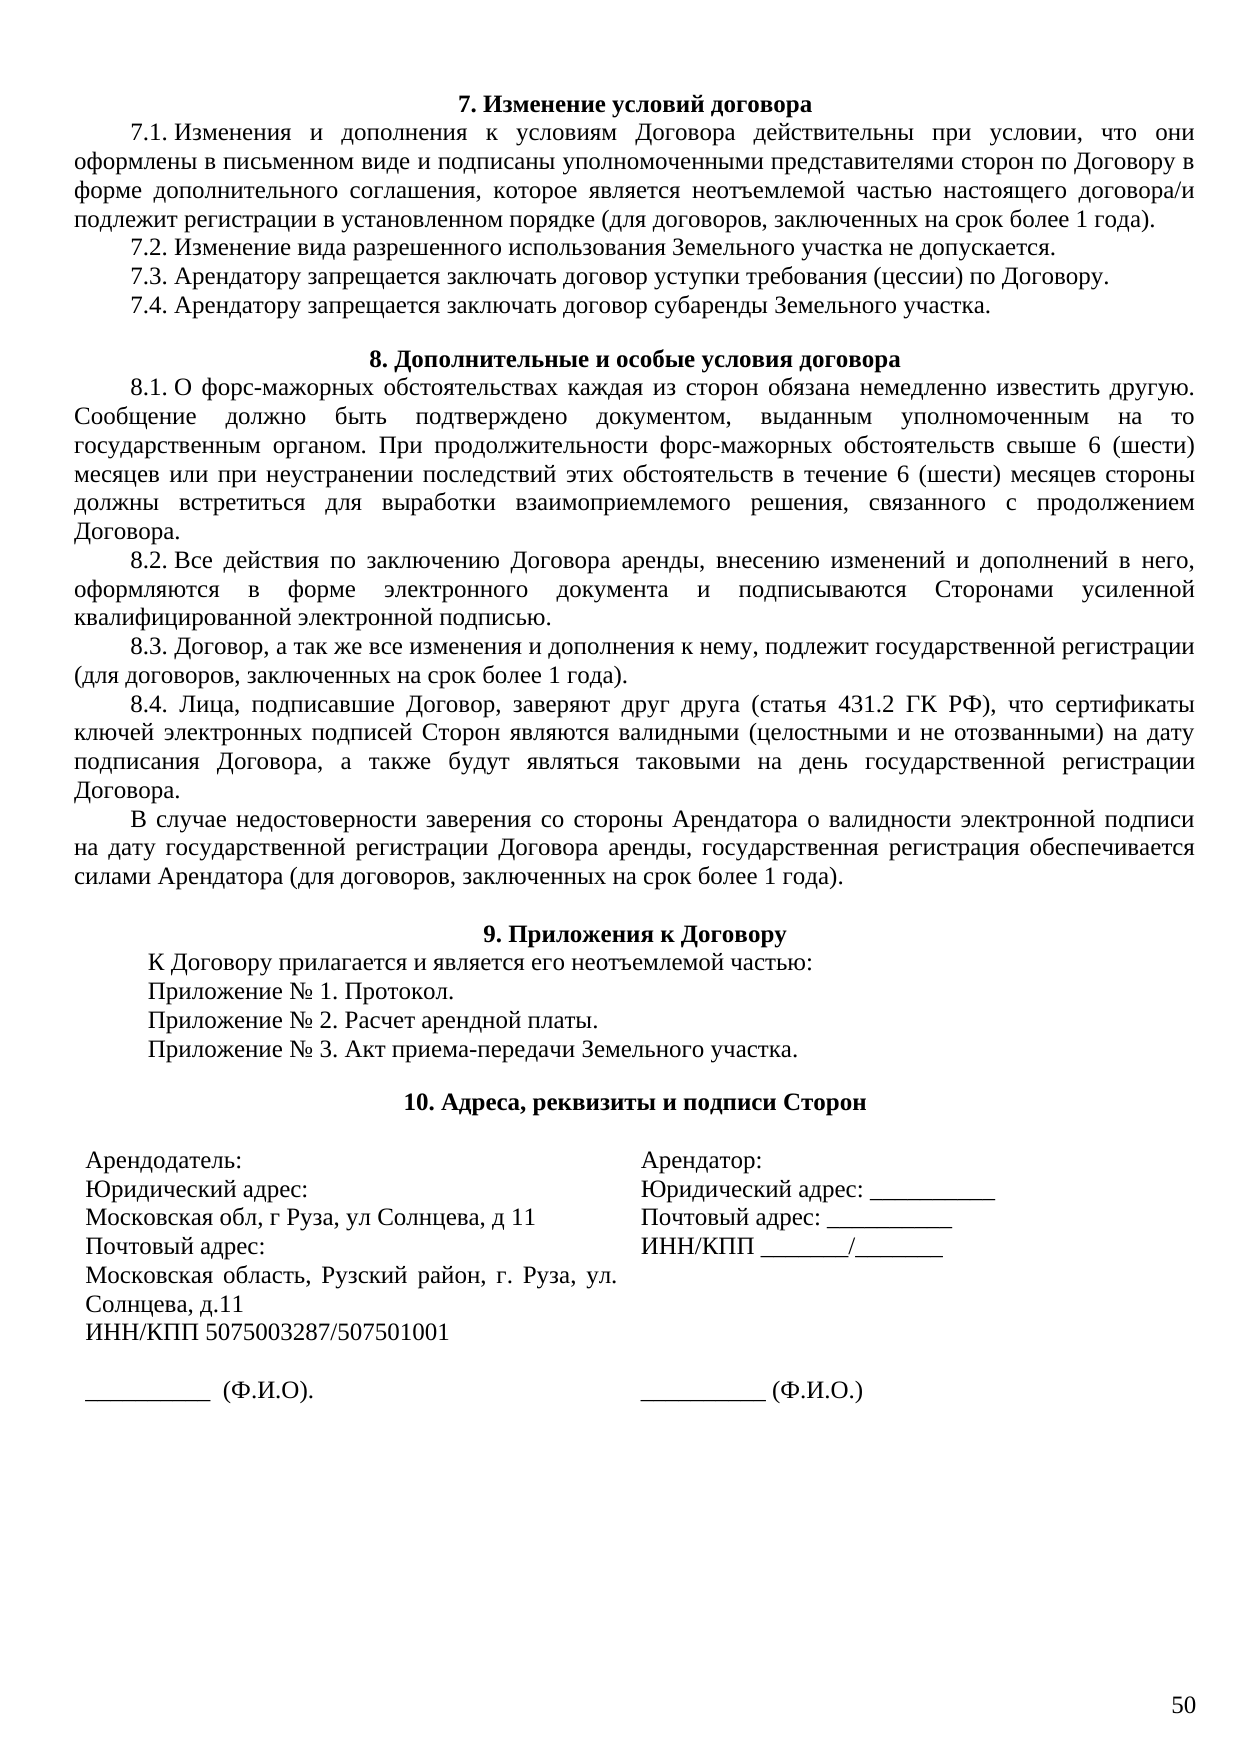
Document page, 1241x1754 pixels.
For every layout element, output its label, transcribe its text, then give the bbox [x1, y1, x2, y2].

text 7.3. Арендатору запрещается заключать договор уступки требования (цессии) по Договору. [74, 261, 1196, 290]
text Приложение № 2. Расчет арендной платы. [74, 1005, 1196, 1034]
text 7. Изменение условий договора [74, 89, 1196, 117]
text Приложение № 1. Протокол. [74, 976, 1196, 1005]
text 8.3. Договор, а так же все изменения и дополнения к нему, подлежит государственной регистрации (для договоров, заключенных на срок более 1 года). [74, 631, 1196, 689]
table_header Арендодатель: Юридический адрес: Московская обл, г Руза, ул Солнцева, д 11 Почтовый адрес: Московская область, Рузский район, г. Руза, ул. Солнцева, д.11 ИНН/КПП 5075003287/507501001 [74, 1145, 629, 1375]
text 7.4. Арендатору запрещается заключать договор субаренды Земельного участка. [74, 290, 1196, 319]
table_cell __________ (Ф.И.О.) [629, 1375, 1185, 1432]
text К Договору прилагается и является его неотъемлемой частью: [74, 947, 1196, 976]
text В случае недостоверности заверения со стороны Арендатора о валидности электронной подписи на дату государственной регистрации Договора аренды, государственная регистрация обеспечивается силами Арендатора (для договоров, заключенных на срок более 1 года). [74, 804, 1196, 890]
text 8.4. Лица, подписавшие Договор, заверяют друг друга (статья 431.2 ГК РФ), что сертификаты ключей электронных подписей Сторон являются валидными (целостными и не отозванными) на дату подписания Договора, а также будут являться таковыми на день государственной регистрации Договора. [74, 689, 1196, 804]
text 8.2. Все действия по заключению Договора аренды, внесению изменений и дополнений в него, оформляются в форме электронного документа и подписываются Сторонами усиленной квалифицированной электронной подписью. [74, 545, 1196, 631]
text 8. Дополнительные и особые условия договора [74, 344, 1196, 372]
text 9. Приложения к Договору [74, 919, 1196, 947]
text 7.1. Изменения и дополнения к условиям Договора действительны при условии, что они оформлены в письменном виде и подписаны уполномоченными представителями сторон по Договору в форме дополнительного соглашения, которое является неотъемлемой частью настоящего договора/и подлежит регистрации в установленном порядке (для договоров, заключенных на срок более 1 года). [74, 117, 1196, 232]
text 10. Адреса, реквизиты и подписи Сторон [74, 1087, 1196, 1116]
text 7.2. Изменение вида разрешенного использования Земельного участка не допускается. [74, 232, 1196, 261]
table_header Арендатор: Юридический адрес: __________ Почтовый адрес: __________ ИНН/КПП _______/_______ [629, 1145, 1185, 1375]
text Приложение № 3. Акт приема-передачи Земельного участка. [74, 1034, 1196, 1062]
text 8.1. О форс-мажорных обстоятельствах каждая из сторон обязана немедленно известить другую. Сообщение должно быть подтверждено документом, выданным уполномоченным на то государственным органом. При продолжительности форс-мажорных обстоятельств свыше 6 (шести) месяцев или при неустранении последствий этих обстоятельств в течение 6 (шести) месяцев стороны должны встретиться для выработки взаимоприемлемого решения, связанного с продолжением Договора. [74, 372, 1196, 545]
table_cell __________ (Ф.И.О). [74, 1375, 629, 1432]
